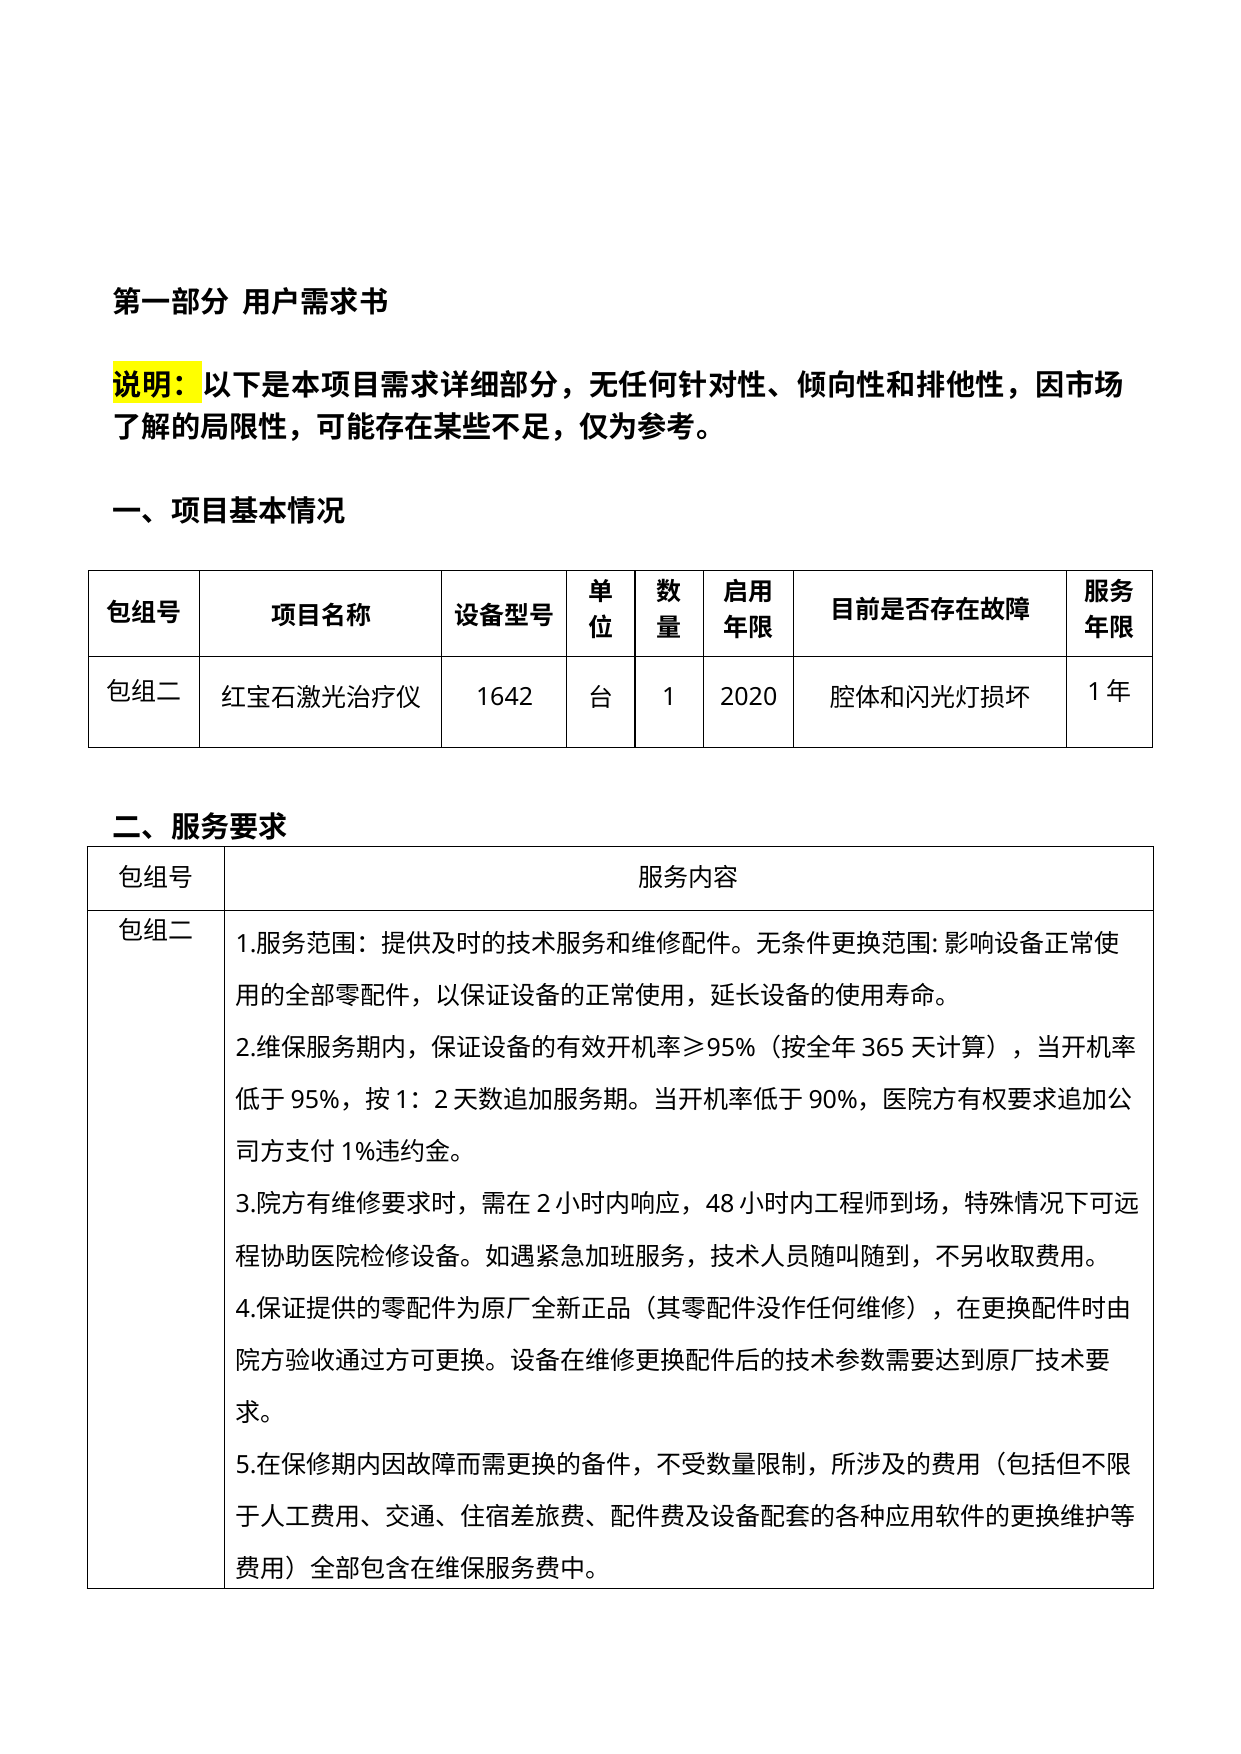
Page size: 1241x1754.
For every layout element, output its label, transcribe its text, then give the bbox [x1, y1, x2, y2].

table_cell 2020 [704, 657, 793, 747]
text 说明：以下是本项目需求详细部分，无任何针对性、倾向性和排他性，因市场了解的局限性，可能存在某些不足，仅为参考。 [112, 361, 1128, 446]
table_cell 1642 [442, 657, 566, 747]
table_header 目前是否存在故障 [794, 571, 1066, 656]
list 项目基本情况 [112, 488, 1128, 530]
table_cell 台 [567, 657, 634, 747]
list 第一部分 用户需求书 [112, 279, 1128, 321]
text 二、服务要求 [112, 804, 1128, 846]
table_cell 红宝石激光治疗仪 [200, 657, 441, 747]
table_cell 1 [636, 657, 703, 747]
table_header 单位 [567, 571, 634, 656]
table_header 设备型号 [442, 571, 566, 656]
table_header 服务内容 [225, 847, 1153, 910]
table_header 项目名称 [200, 571, 441, 656]
table_cell 包组二 [89, 657, 199, 747]
table_cell 1年 [1067, 657, 1152, 747]
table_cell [225, 911, 1153, 1588]
table_header 服务年限 [1067, 571, 1152, 656]
table_cell 包组二 [88, 911, 224, 1588]
table_header 启用年限 [704, 571, 793, 656]
table_header 数量 [636, 571, 703, 656]
table_cell 腔体和闪光灯损坏 [794, 657, 1066, 747]
table_header 包组号 [89, 571, 199, 656]
table_header 包组号 [88, 847, 224, 910]
